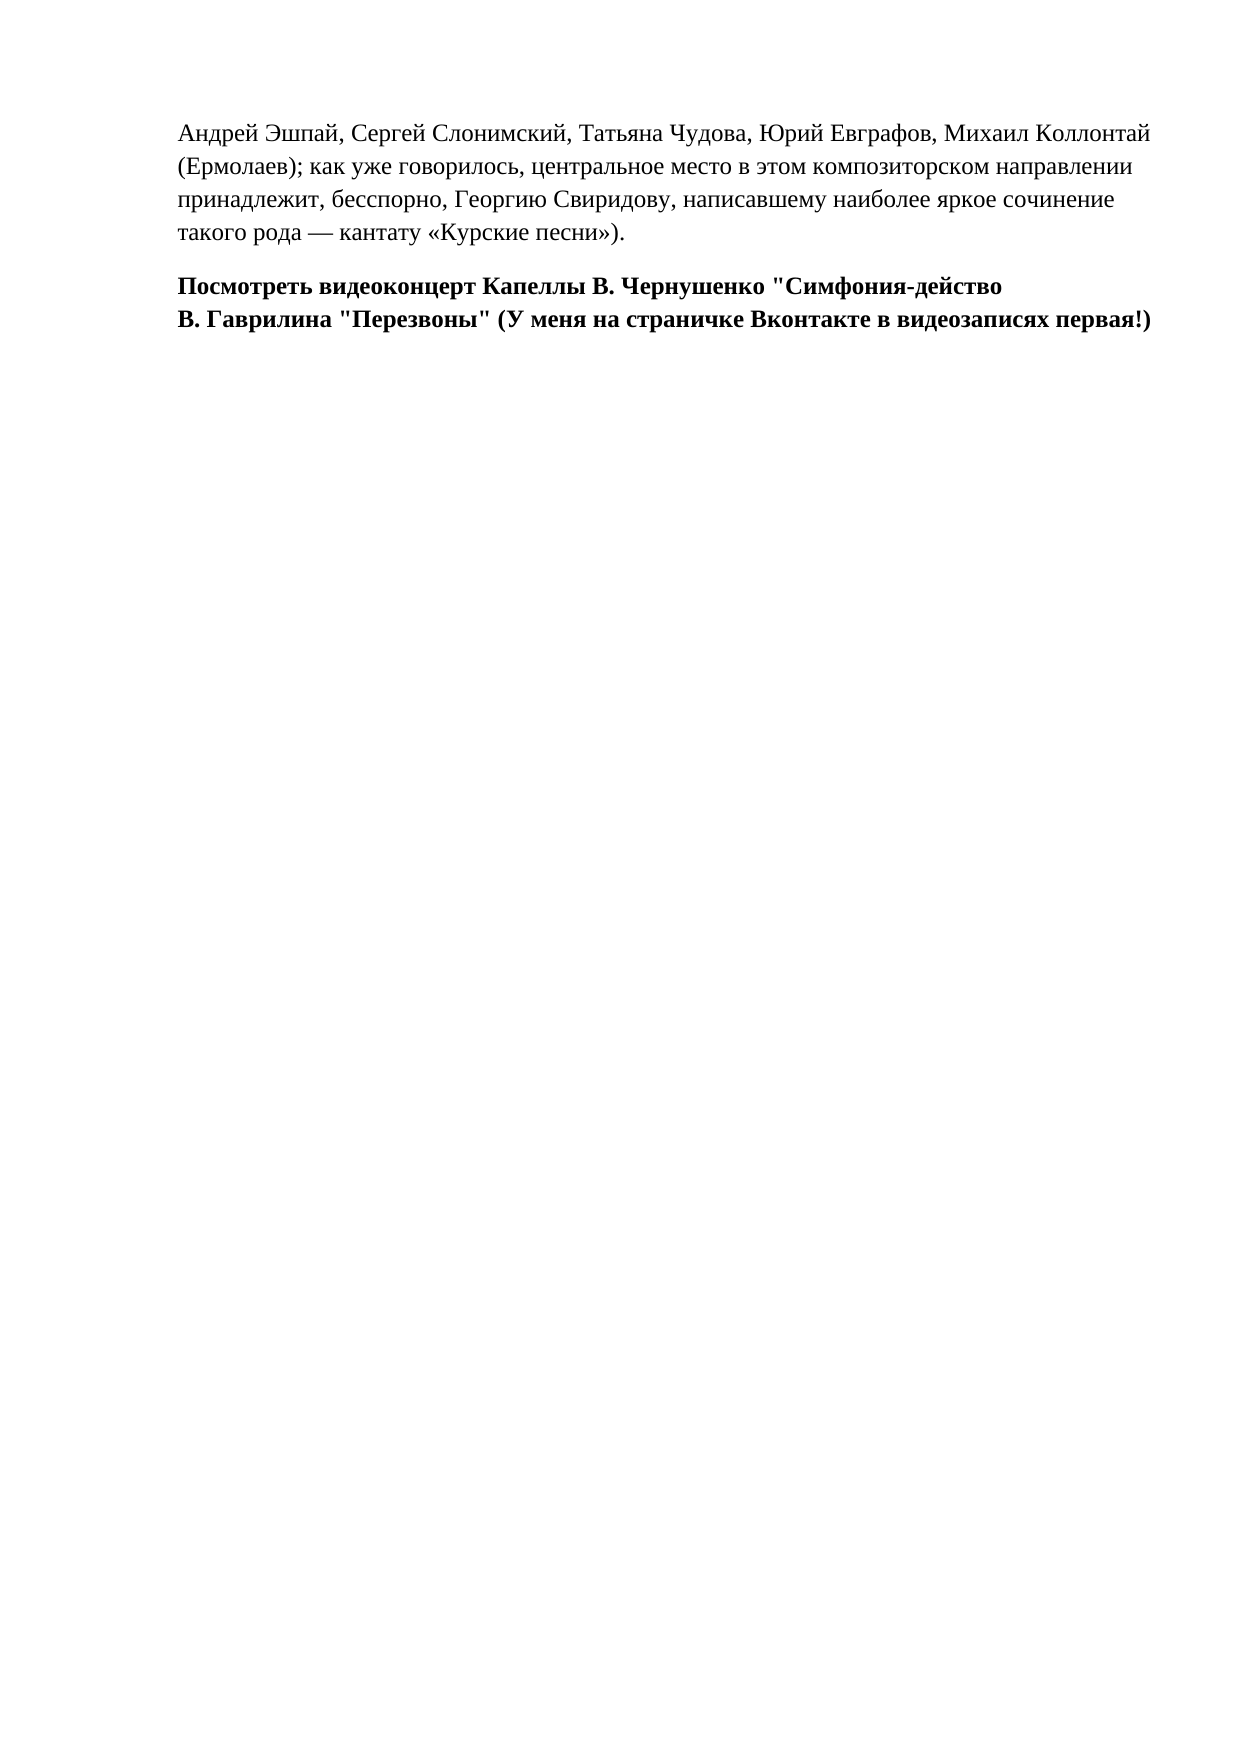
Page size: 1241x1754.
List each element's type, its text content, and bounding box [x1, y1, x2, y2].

text Посмотреть видеоконцерт Капеллы В. Чернушенко "Симфония-действо В. Гаврилина "Перезвоны" (У меня на страничке Вконтакте в видеозаписях первая!) [177, 271, 1152, 333]
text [177, 118, 1152, 246]
